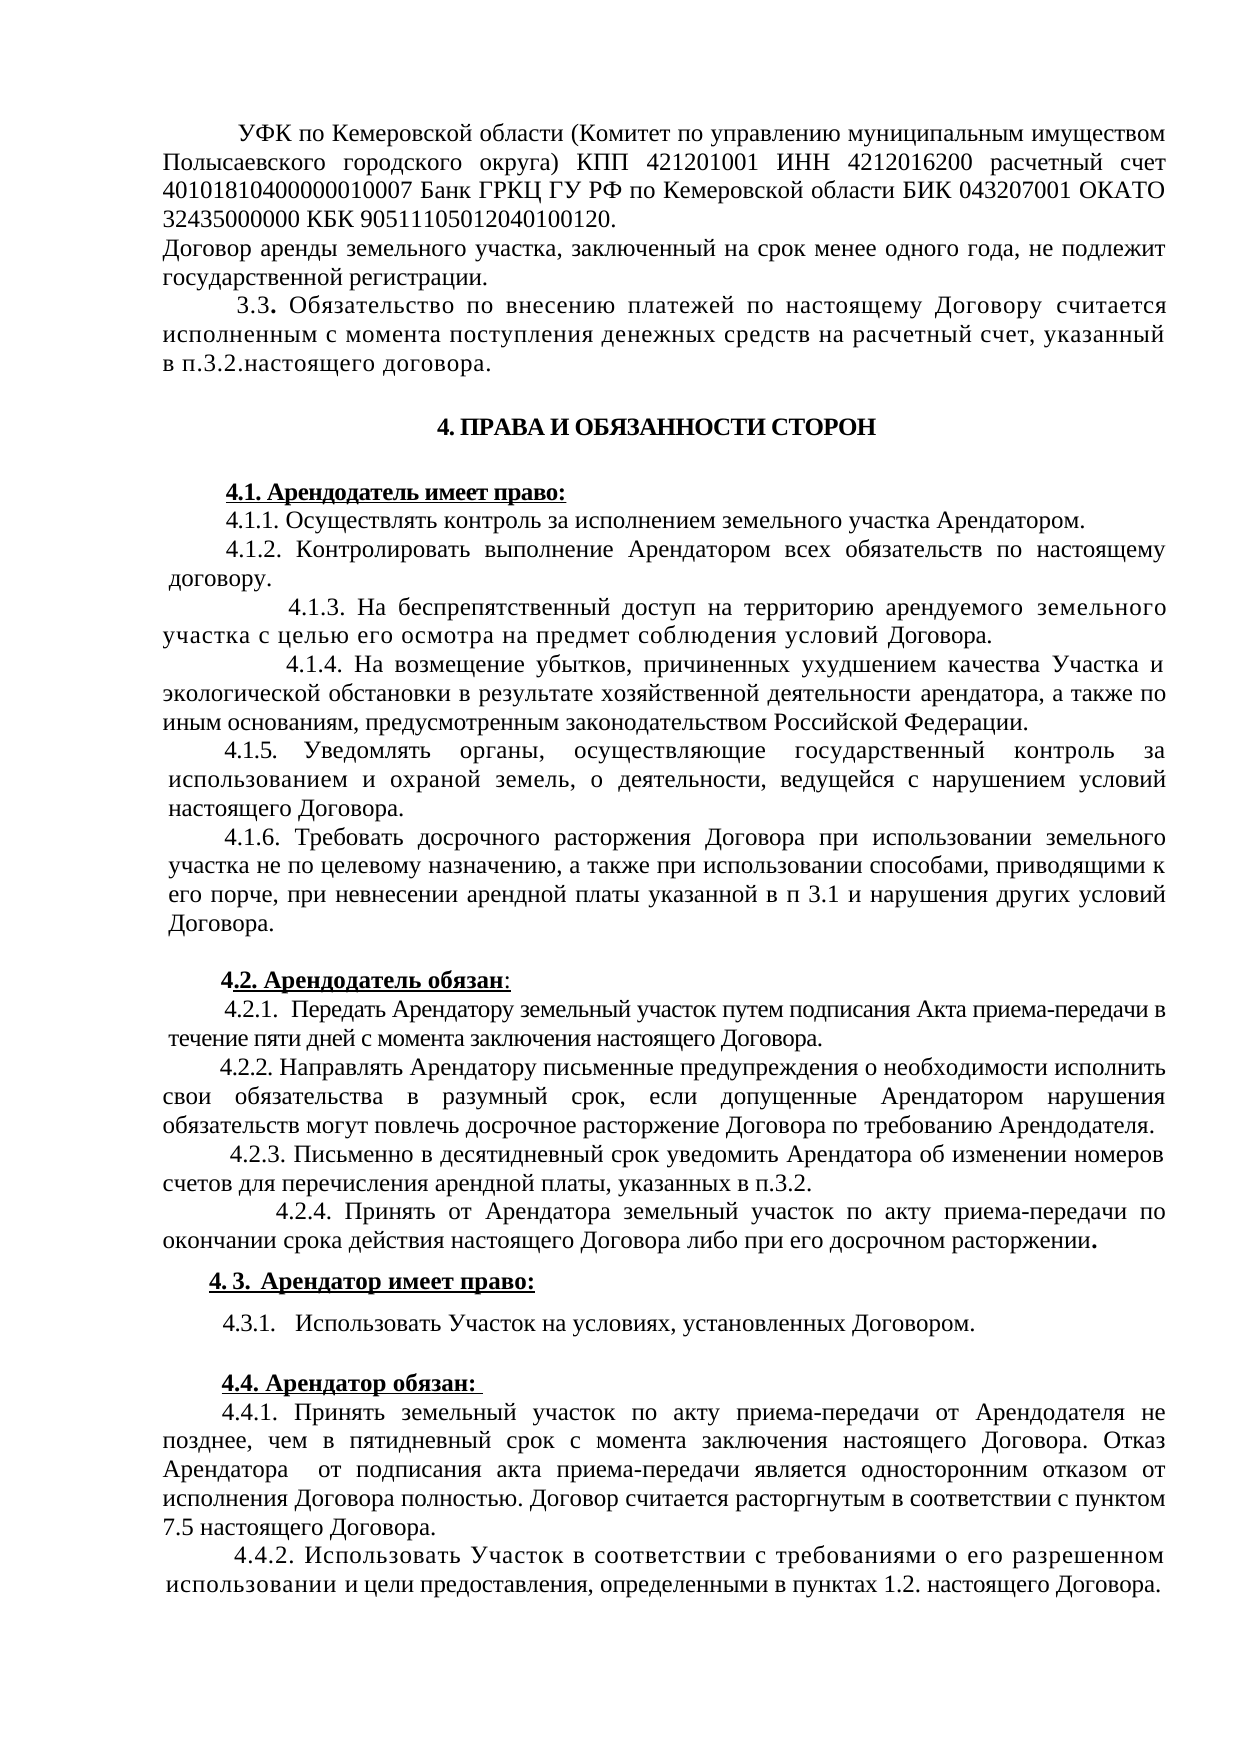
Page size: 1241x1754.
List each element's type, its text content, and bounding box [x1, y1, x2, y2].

text 4. 3. Арендатор имеет право: [162, 1266, 1167, 1295]
text 4.1.1. Осуществлять контроль за исполнением земельного участка Арендатором. [168, 505, 1167, 534]
text УФК по Кемеровской области (Комитет по управлению муниципальным имуществом Полысаевского городского округа) КПП 421201001 ИНН 4212016200 расчетный счет 40101810400000010007 Банк ГРКЦ ГУ РФ по Кемеровской области БИК 043207001 ОКАТО 32435000000 КБК 90511105012040100120. [162, 118, 1167, 233]
text 4.1.4. На возмещение убытков, причиненных ухудшением качества Участка и экологической обстановки в результате хозяйственной деятельности арендатора, а также по иным основаниям, предусмотренным законодательством Российской Федерации. [162, 649, 1167, 735]
text 4.4. Арендатор обязан: [221, 1368, 1167, 1397]
text 4.2.4. Принять от Арендатора земельный участок по акту приема-передачи по окончании срока действия настоящего Договора либо при его досрочном расторжении. [162, 1196, 1167, 1254]
text 4.2.1. Передать Арендатору земельный участок путем подписания Акта приема-передачи в течение пяти дней с момента заключения настоящего Договора. [168, 994, 1167, 1052]
text 4.2. Арендодатель обязан: [162, 965, 1167, 994]
text 4.2.2. Направлять Арендатору письменные предупреждения о необходимости исполнить свои обязательства в разумный срок, если допущенные Арендатором нарушения обязательств могут повлечь досрочное расторжение Договора по требованию Арендодателя. [162, 1052, 1167, 1138]
text 4.1.3. На беспрепятственный доступ на территорию арендуемого земельного участка с целью его осмотра на предмет соблюдения условий Договора. [162, 592, 1167, 649]
text 4.1. Арендодатель имеет право: [162, 477, 877, 505]
text 4.1.5. Уведомлять органы, осуществляющие государственный контроль за использованием и охраной земель, о деятельности, ведущейся с нарушением условий настоящего Договора. [168, 735, 1167, 822]
text Договор аренды земельного участка, заключенный на срок менее одного года, не подлежит государственной регистрации. [162, 233, 1167, 291]
text 4.4.1. Принять земельный участок по акту приема-передачи от Арендодателя не позднее, чем в пятидневный срок с момента заключения настоящего Договора. Отказ Арендатора от подписания акта приема-передачи является односторонним отказом от исполнения Договора полностью. Договор считается расторгнутым в соответствии с пунктом 7.5 настоящего Договора. [162, 1397, 1167, 1541]
text 4.1.6. Требовать досрочного расторжения Договора при использовании земельного участка не по целевому назначению, а также при использовании способами, приводящими к его порче, при невнесении арендной платы указанной в п 3.1 и нарушения других условий Договора. [168, 822, 1167, 937]
text 4.2.3. Письменно в десятидневный срок уведомить Арендатора об изменении номеров счетов для перечисления арендной платы, указанных в п.3.2. [162, 1139, 1167, 1196]
text 4.3.1. Использовать Участок на условиях, установленных Договором. [222, 1308, 1167, 1336]
text 4.1.2. Контролировать выполнение Арендатором всех обязательств по настоящему договору. [168, 534, 1167, 592]
text 4. ПРАВА И ОБЯЗАННОСТИ СТОРОН [162, 412, 877, 441]
text 4.4.2. Использовать Участок в соответствии с требованиями о его разрешенном использовании и цели предоставления, определенными в пунктах 1.2. настоящего Договора. [166, 1541, 1167, 1598]
text 3.3. Обязательство по внесению платежей по настоящему Договору считается исполненным с момента поступления денежных средств на расчетный счет, указанный в п.3.2.настоящего договора. [162, 291, 1167, 377]
